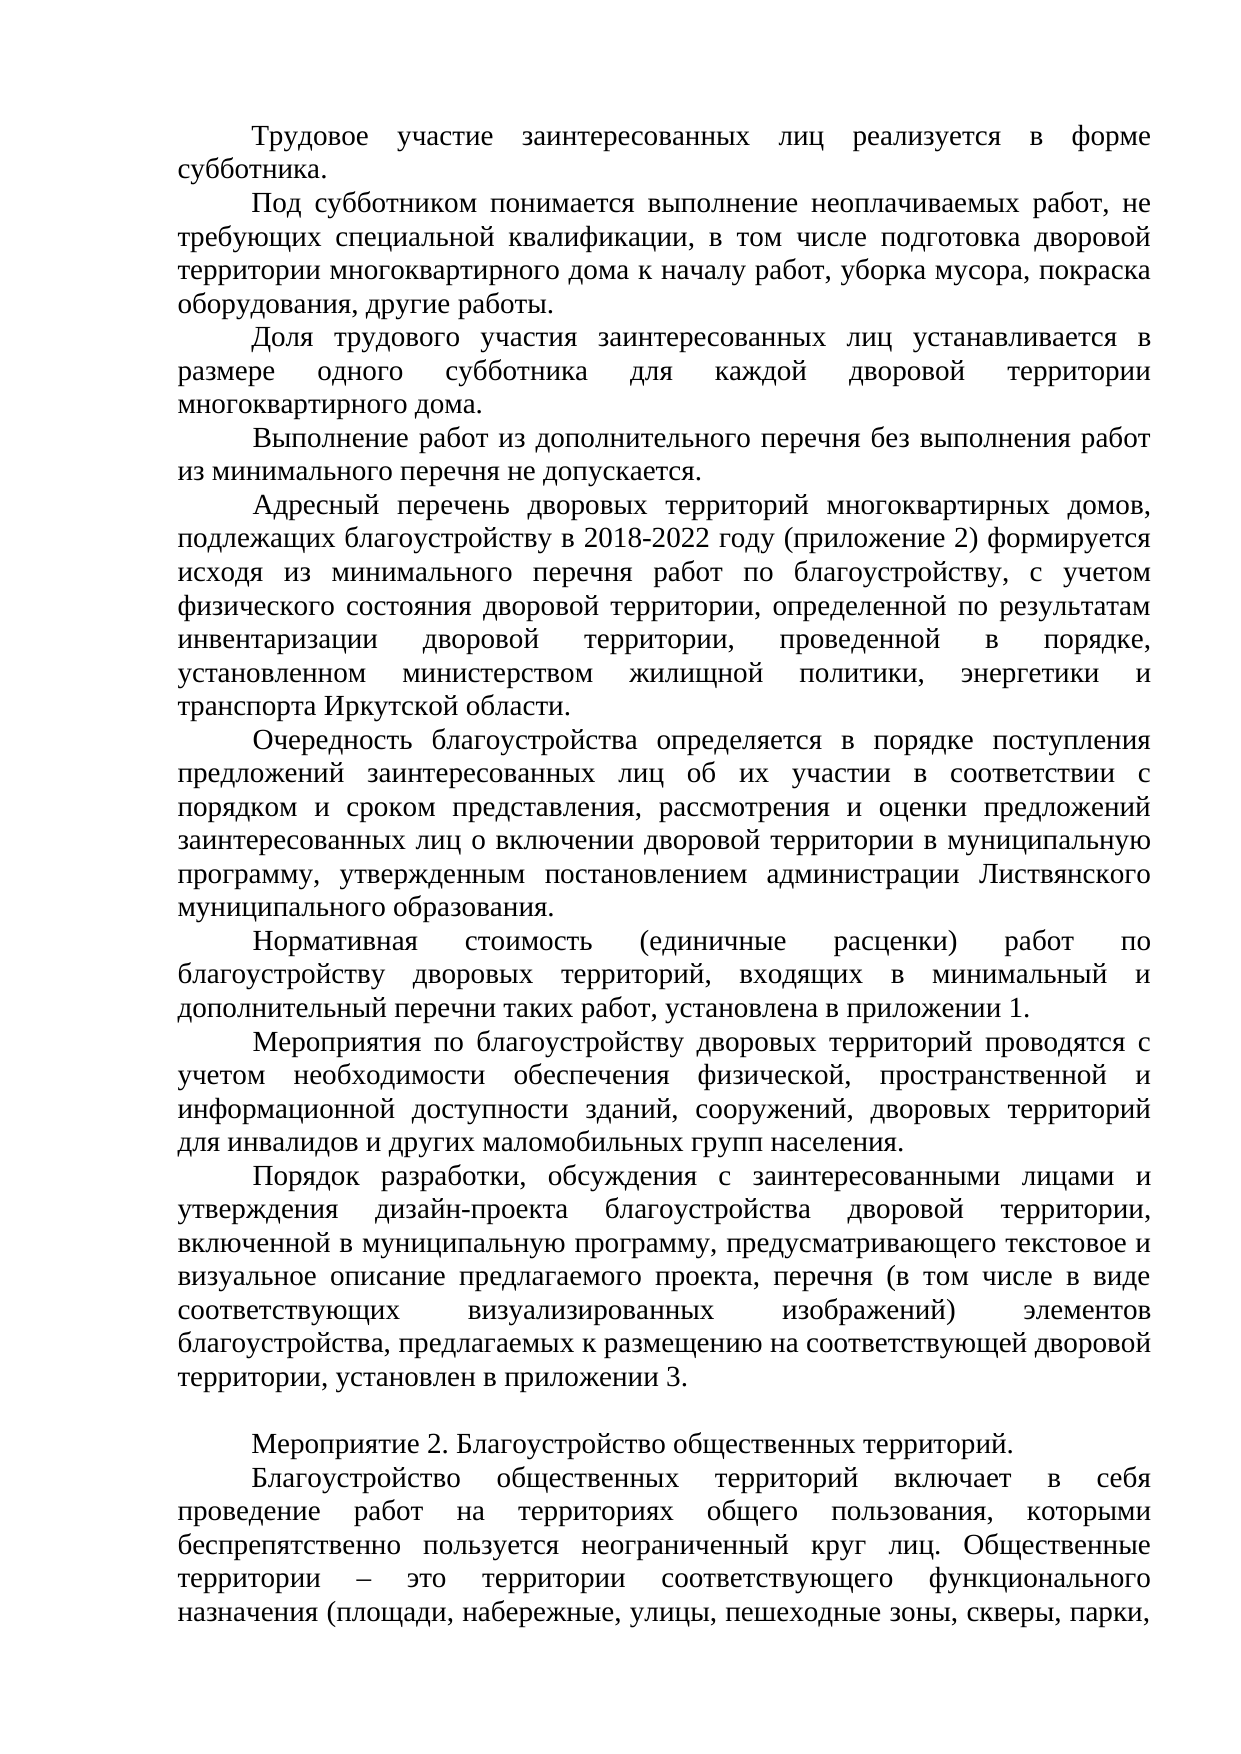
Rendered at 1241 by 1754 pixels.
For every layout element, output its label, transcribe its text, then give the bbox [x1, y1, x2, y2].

text Доля трудового участия заинтересованных лиц устанавливается в размере одного субботника для каждой дворовой территории многоквартирного дома. [177, 319, 1152, 420]
text Трудовое участие заинтересованных лиц реализуется в форме субботника. [177, 118, 1152, 185]
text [177, 1460, 1152, 1627]
text Мероприятие 2. Благоустройство общественных территорий. [177, 1426, 1152, 1460]
text Адресный перечень дворовых территорий многоквартирных домов, подлежащих благоустройству в 2018-2022 году (приложение 2) формируется исходя из минимального перечня работ по благоустройству, с учетом физического состояния дворовой территории, определенной по результатам инвентаризации дворовой территории, проведенной в порядке, установленном министерством жилищной политики, энергетики и транспорта Иркутской области. [177, 487, 1152, 722]
text Порядок разработки, обсуждения с заинтересованными лицами и утверждения дизайн-проекта благоустройства дворовой территории, включенной в муниципальную программу, предусматривающего текстовое и визуальное описание предлагаемого проекта, перечня (в том числе в виде соответствующих визуализированных изображений) элементов благоустройства, предлагаемых к размещению на соответствующей дворовой территории, установлен в приложении 3. [177, 1158, 1152, 1393]
text Под субботником понимается выполнение неоплачиваемых работ, не требующих специальной квалификации, в том числе подготовка дворовой территории многоквартирного дома к началу работ, уборка мусора, покраска оборудования, другие работы. [177, 185, 1152, 319]
text Выполнение работ из дополнительного перечня без выполнения работ из минимального перечня не допускается. [177, 420, 1152, 487]
text Мероприятия по благоустройству дворовых территорий проводятся с учетом необходимости обеспечения физической, пространственной и информационной доступности зданий, сооружений, дворовых территорий для инвалидов и других маломобильных групп населения. [177, 1024, 1152, 1158]
text Очередность благоустройства определяется в порядке поступления предложений заинтересованных лиц об их участии в соответствии с порядком и сроком представления, рассмотрения и оценки предложений заинтересованных лиц о включении дворовой территории в муниципальную программу, утвержденным постановлением администрации Листвянского муниципального образования. [177, 722, 1152, 923]
text Нормативная стоимость (единичные расценки) работ по благоустройству дворовых территорий, входящих в минимальный и дополнительный перечни таких работ, установлена в приложении 1. [177, 923, 1152, 1024]
